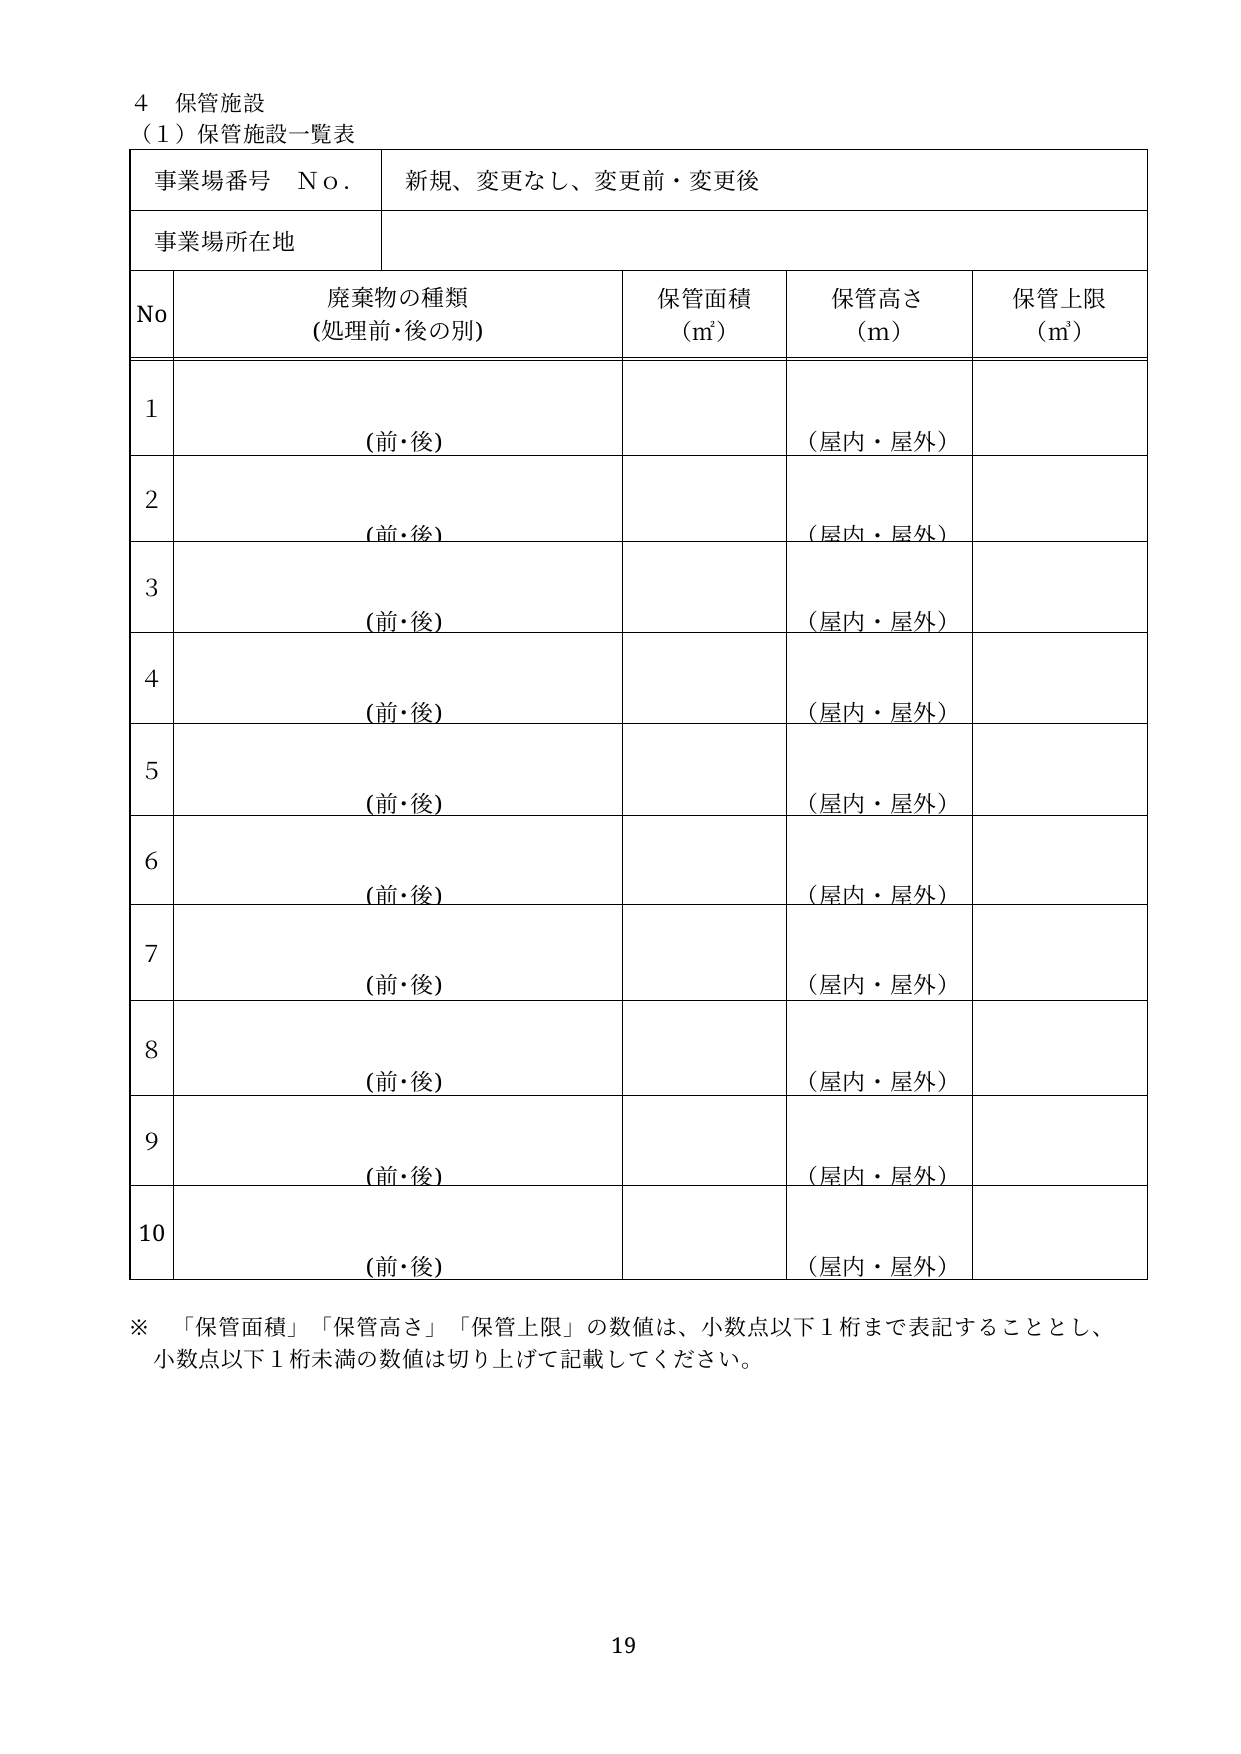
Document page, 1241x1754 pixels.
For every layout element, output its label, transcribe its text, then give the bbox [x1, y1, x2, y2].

table_cell (前･後) [174, 542, 622, 632]
table_cell 廃棄物の種類 (処理前･後の別) [174, 271, 622, 357]
table_cell 保管面積 （㎡） [623, 271, 786, 357]
table_cell [623, 361, 786, 455]
table_cell ５ [131, 724, 173, 814]
table_header 新規、変更なし、変更前・変更後 [382, 150, 1147, 209]
table_cell 保管高さ （ｍ） [787, 271, 972, 357]
table_cell [973, 633, 1147, 723]
table_cell (前･後) [174, 633, 622, 723]
table_cell １ [131, 361, 173, 455]
table_cell （屋内・屋外） [787, 1096, 972, 1185]
table_cell （屋内・屋外） [787, 361, 972, 455]
table_cell [623, 633, 786, 723]
table_cell [973, 724, 1147, 814]
text ４ 保管施設 [130, 89, 1117, 117]
table_cell (前･後) [174, 1096, 622, 1185]
table_cell [973, 1001, 1147, 1095]
table_cell ８ [131, 1001, 173, 1095]
table_cell 保管上限 （㎥） [973, 271, 1147, 357]
table_cell ６ [131, 816, 173, 903]
table_cell （屋内・屋外） [787, 816, 972, 903]
table_cell （屋内・屋外） [787, 1001, 972, 1095]
table_cell ３ [131, 542, 173, 632]
table_cell [973, 1186, 1147, 1279]
table_cell (前･後) [174, 724, 622, 814]
table_cell [973, 542, 1147, 632]
table_cell [623, 724, 786, 814]
table_cell （屋内・屋外） [787, 905, 972, 1000]
table_cell [623, 1096, 786, 1185]
table_cell （屋内・屋外） [787, 456, 972, 541]
table_cell 事業場所在地 [131, 211, 381, 269]
table_cell [973, 361, 1147, 455]
table_cell （屋内・屋外） [787, 724, 972, 814]
table_cell [382, 211, 1147, 269]
table_cell [973, 816, 1147, 903]
table_header 事業場番号 Ｎｏ． [131, 150, 381, 209]
table_cell (前･後) [174, 361, 622, 455]
table_cell （屋内・屋外） [787, 542, 972, 632]
table_cell （屋内・屋外） [787, 1186, 972, 1279]
table_cell [623, 1001, 786, 1095]
text ※ 「保管面積」「保管高さ」「保管上限」の数値は、小数点以下１桁まで表記することとし、小数点以下１桁未満の数値は切り上げて記載してください。 [130, 1310, 1117, 1373]
table_cell [973, 905, 1147, 1000]
table_cell No [131, 271, 173, 357]
table_cell (前･後) [174, 456, 622, 541]
table_cell ９ [131, 1096, 173, 1185]
table_cell [623, 542, 786, 632]
table_cell [623, 905, 786, 1000]
table_cell [623, 456, 786, 541]
table_cell (前･後) [174, 1186, 622, 1279]
table_cell [623, 816, 786, 903]
table_cell （屋内・屋外） [787, 633, 972, 723]
table_cell ２ [131, 456, 173, 541]
table_cell 10 [131, 1186, 173, 1279]
table_cell [973, 1096, 1147, 1185]
table_cell [623, 1186, 786, 1279]
table_cell [973, 456, 1147, 541]
table_cell (前･後) [174, 1001, 622, 1095]
table_cell ７ [131, 905, 173, 1000]
table_cell (前･後) [174, 905, 622, 1000]
table_cell (前･後) [174, 816, 622, 903]
text （１）保管施設一覧表 [130, 117, 1117, 149]
table_cell ４ [131, 633, 173, 723]
